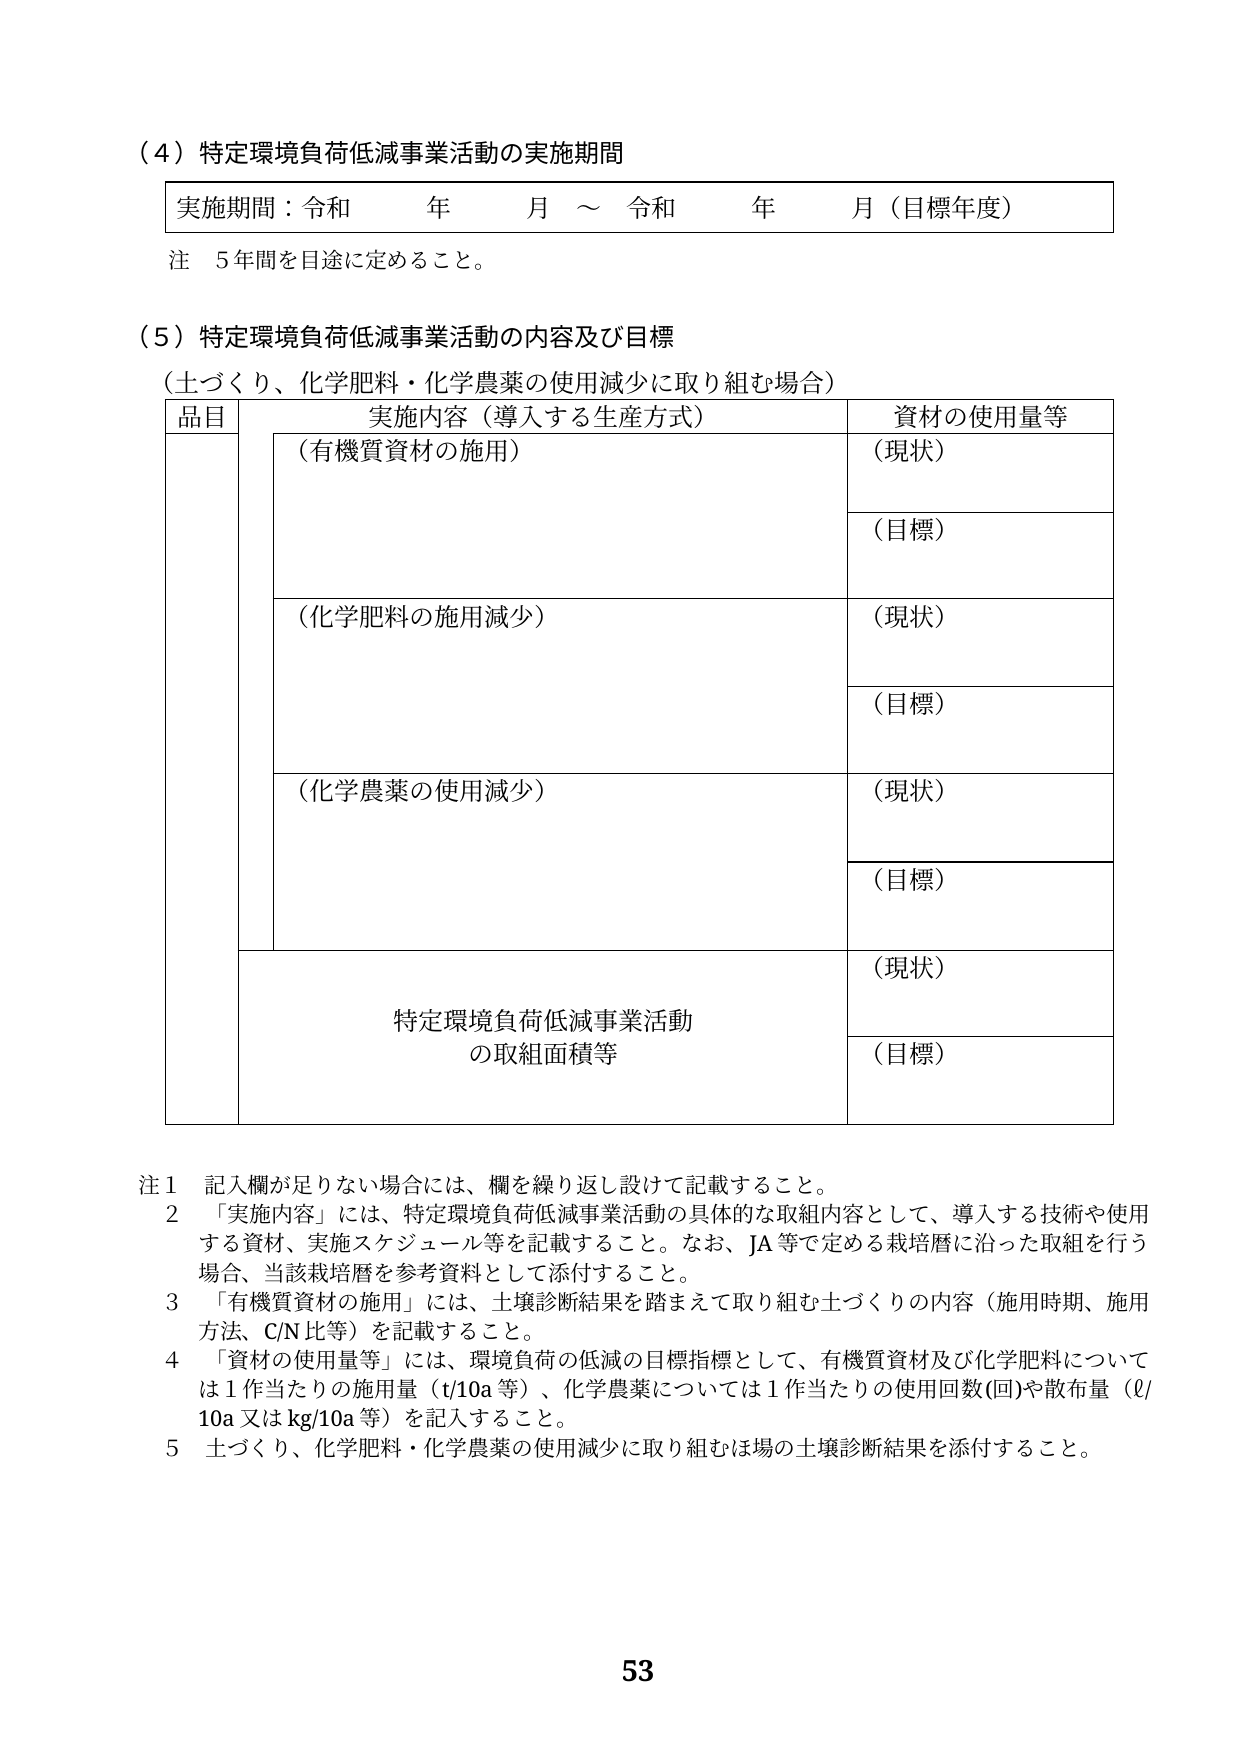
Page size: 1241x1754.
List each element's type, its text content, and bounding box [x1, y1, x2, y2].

text 注１ 記入欄が足りない場合には、欄を繰り返し設けて記載すること。 [138, 1170, 1147, 1199]
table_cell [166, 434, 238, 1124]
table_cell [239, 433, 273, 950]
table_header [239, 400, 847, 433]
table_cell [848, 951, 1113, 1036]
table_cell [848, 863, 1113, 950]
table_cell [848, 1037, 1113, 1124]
text ３ 「有機質資材の施用」には、土壌診断結果を踏まえて取り組む土づくりの内容（施用時期、施用方法、C/N比等）を記載すること。 [161, 1287, 1152, 1345]
text 注 ５年間を目途に定めること。 [124, 245, 1152, 274]
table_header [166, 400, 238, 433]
text （土づくり、化学肥料・化学農薬の使用減少に取り組む場合） [124, 366, 1152, 399]
text ４ 「資材の使用量等」には、環境負荷の低減の目標指標として、有機質資材及び化学肥料については１作当たりの施用量（t/10a等）、化学農薬については１作当たりの使用回数(回)や散布量（ℓ/10a又はkg/10a等）を記入すること。 [161, 1345, 1152, 1433]
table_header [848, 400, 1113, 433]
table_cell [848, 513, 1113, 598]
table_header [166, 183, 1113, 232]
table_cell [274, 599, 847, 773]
text ２ 「実施内容」には、特定環境負荷低減事業活動の具体的な取組内容として、導入する技術や使用する資材、実施スケジュール等を記載すること。なお、JA等で定める栽培暦に沿った取組を行う場合、当該栽培暦を参考資料として添付すること。 [161, 1199, 1152, 1287]
text （５）特定環境負荷低減事業活動の内容及び目標 [124, 320, 1152, 353]
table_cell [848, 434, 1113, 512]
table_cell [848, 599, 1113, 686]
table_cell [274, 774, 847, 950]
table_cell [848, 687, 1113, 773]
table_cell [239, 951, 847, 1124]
text （４）特定環境負荷低減事業活動の実施期間 [124, 136, 1152, 169]
text ５ 土づくり、化学肥料・化学農薬の使用減少に取り組むほ場の土壌診断結果を添付すること。 [161, 1433, 1152, 1462]
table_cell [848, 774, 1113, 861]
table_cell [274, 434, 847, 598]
